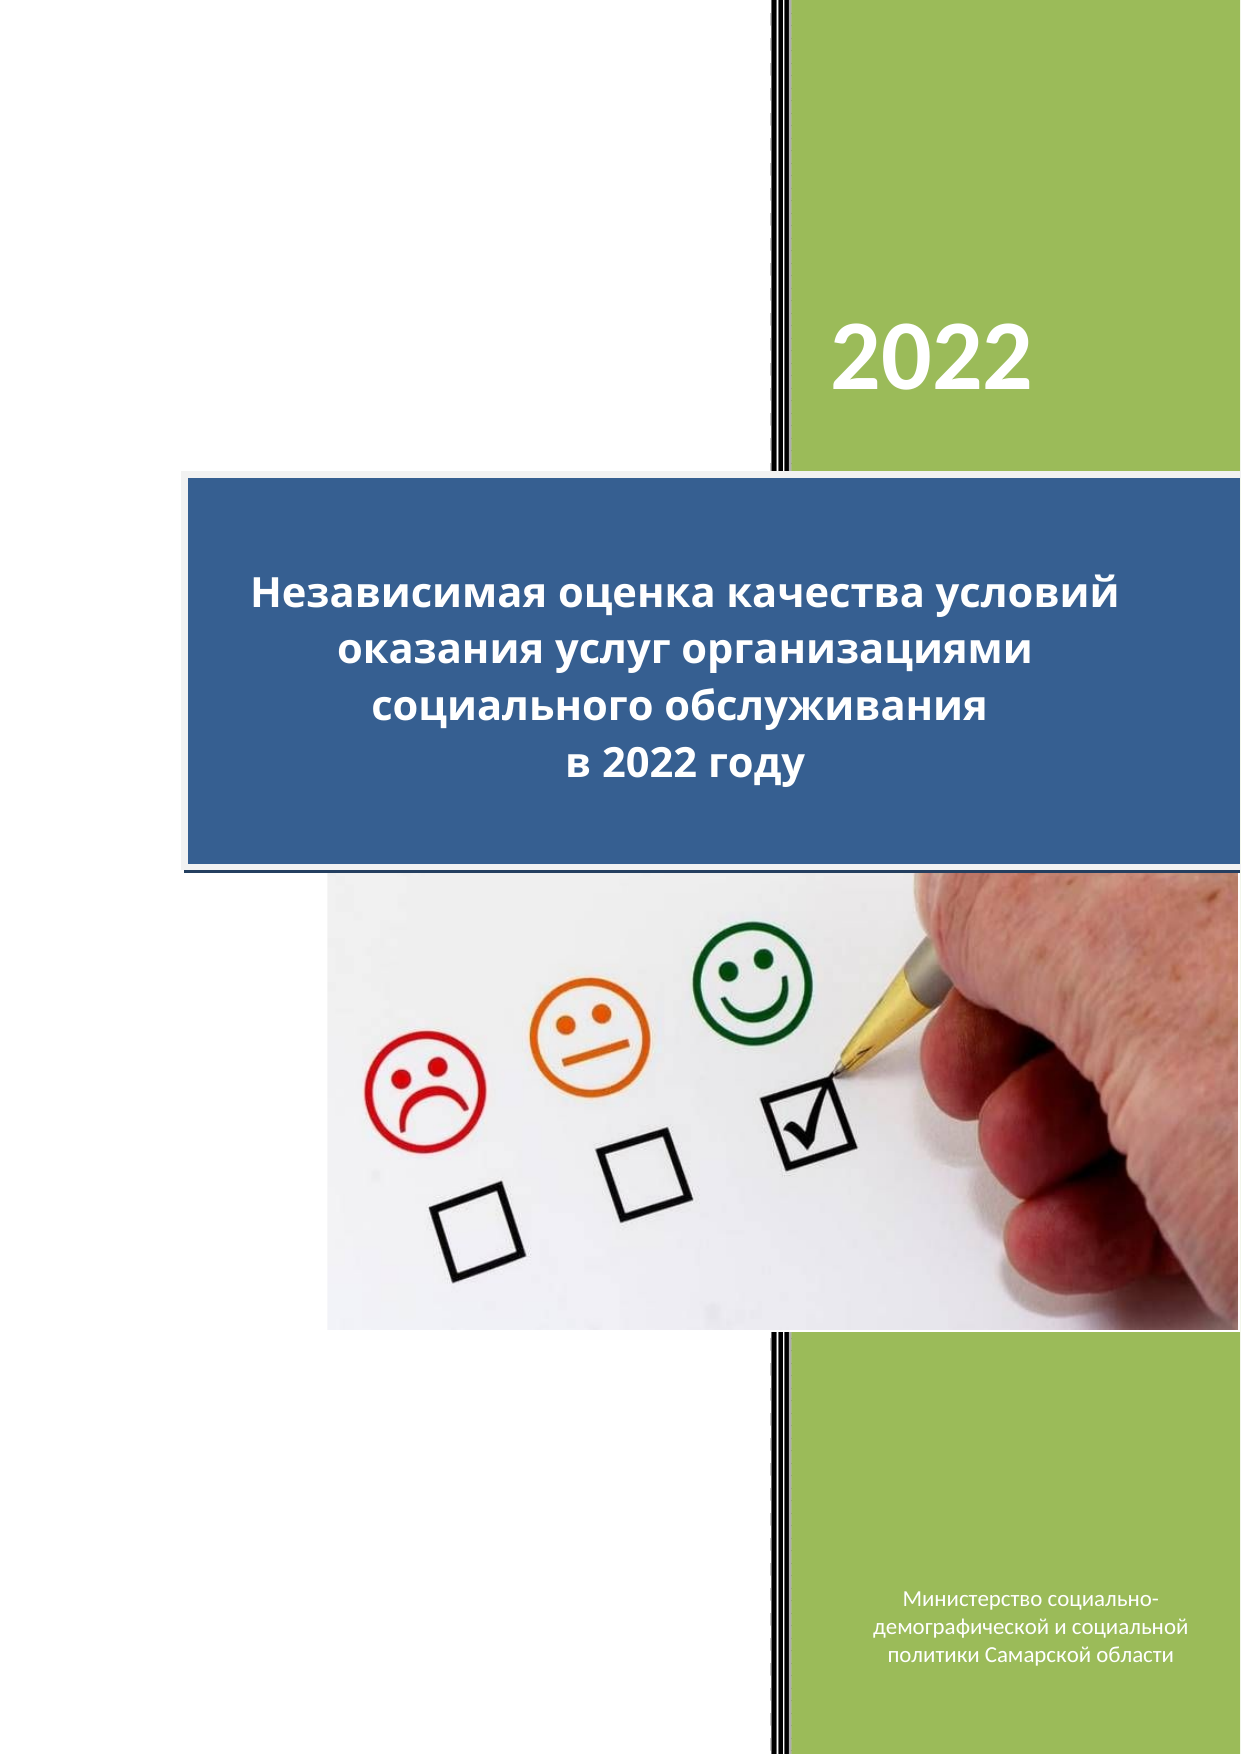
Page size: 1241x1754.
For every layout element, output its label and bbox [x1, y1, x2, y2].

picture [327, 873, 1238, 1330]
picture [770, 0, 792, 471]
picture [770, 1332, 792, 1754]
